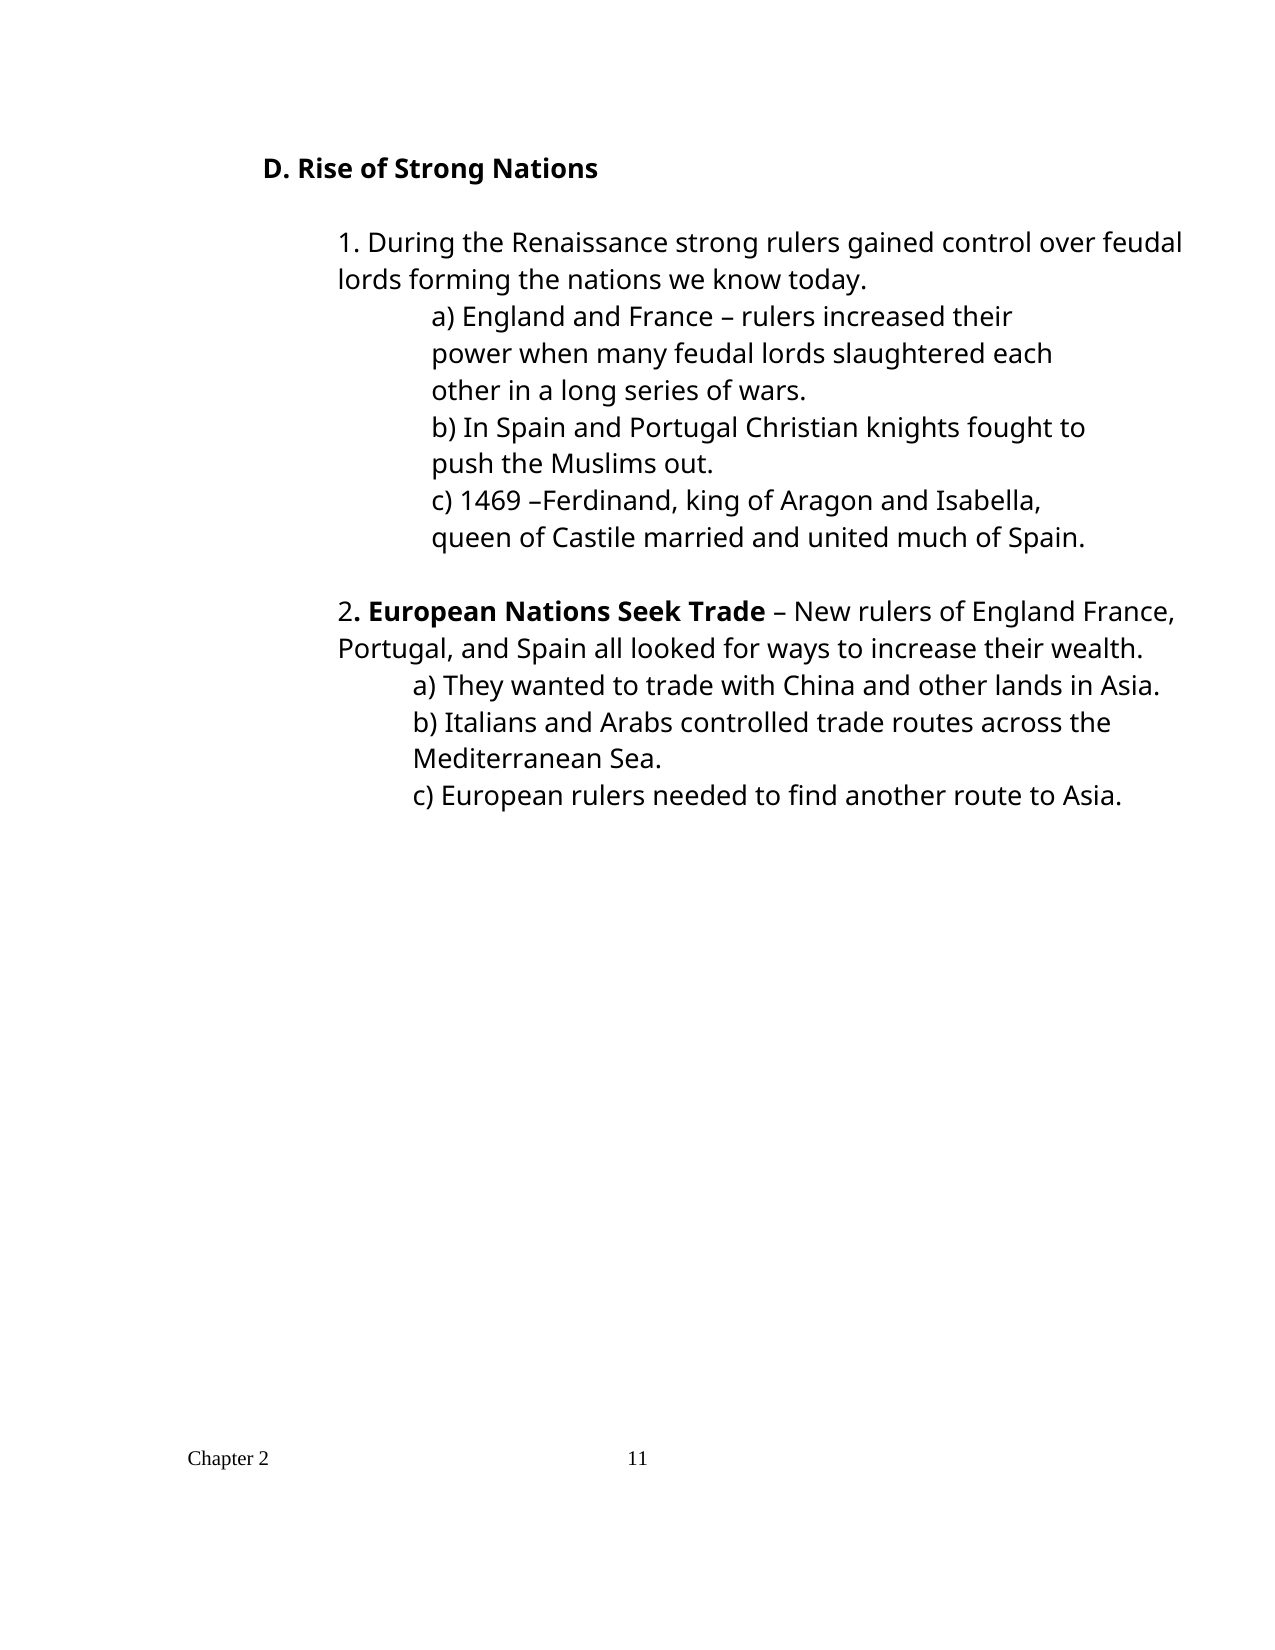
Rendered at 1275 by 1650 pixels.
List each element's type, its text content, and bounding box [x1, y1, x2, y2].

text b) Italians and Arabs controlled trade routes across the Mediterranean Sea. [412, 703, 1237, 777]
text b) In Spain and Portugal Christian knights fought to push the Muslims out. [431, 408, 1087, 482]
text a) England and France – rulers increased their power when many feudal lords slaughtered each other in a long series of wars. [431, 297, 1087, 408]
text c) European rulers needed to find another route to Asia. [412, 777, 1237, 814]
subtitle D. Rise of Strong Nations [262, 150, 1237, 187]
text c) 1469 –Ferdinand, king of Aragon and Isabella, queen of Castile married and united much of Spain. [431, 482, 1087, 556]
subtitle 1. During the Renaissance strong rulers gained control over feudal lords forming the nations we know today. [187, 224, 1087, 297]
text a) They wanted to trade with China and other lands in Asia. [412, 666, 1237, 703]
text 2. European Nations Seek Trade – New rulers of England France, Portugal, and Spain all looked for ways to increase their wealth. [187, 592, 1087, 666]
